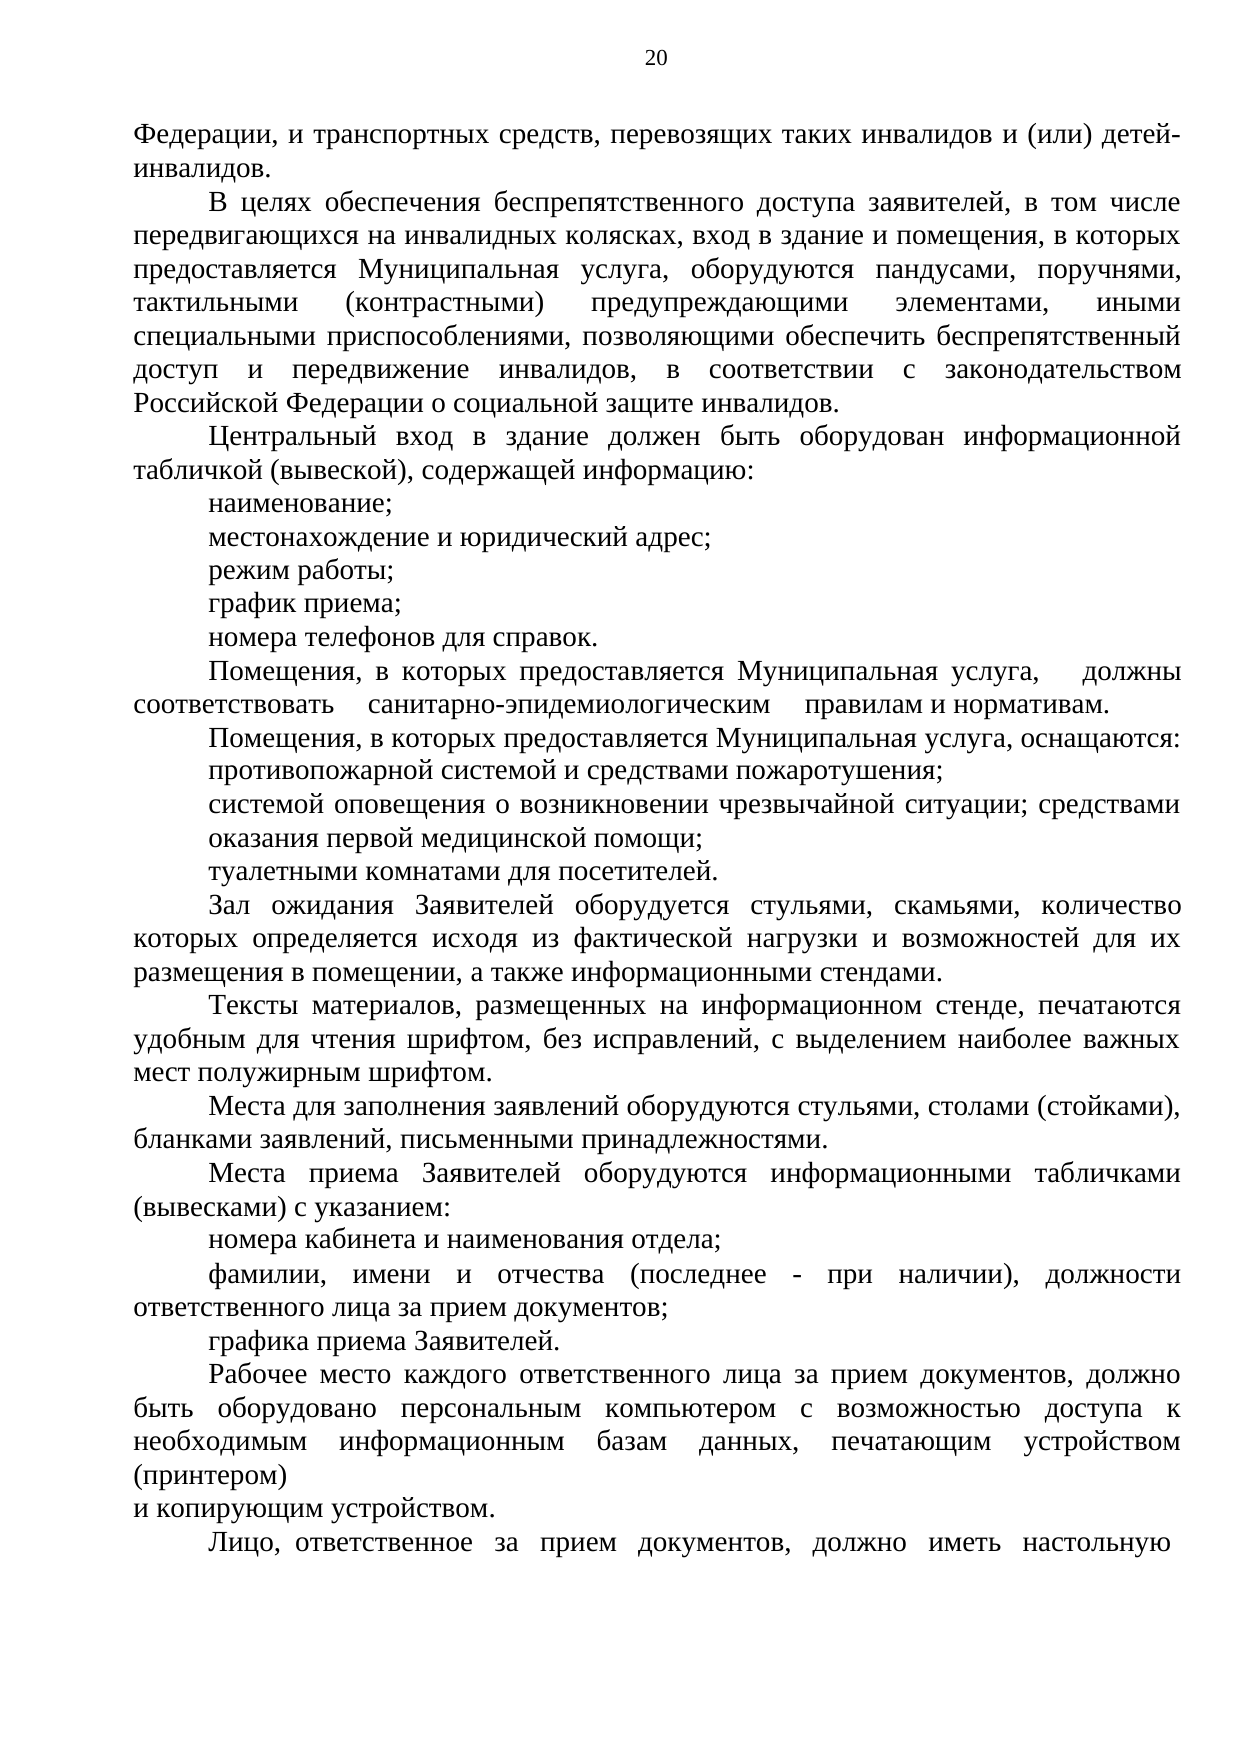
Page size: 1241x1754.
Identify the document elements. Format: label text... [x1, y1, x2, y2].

text номера телефонов для справок. [208, 619, 1198, 653]
text график приема; [208, 586, 1198, 619]
text Лицо, ответственное за прием документов, должно иметь настольную [208, 1524, 1198, 1557]
text номера кабинета и наименования отдела; [208, 1222, 1198, 1256]
text графика приема Заявителей. [208, 1323, 1198, 1356]
text местонахождение и юридический адрес; режим работы; [208, 519, 713, 586]
text противопожарной системой и средствами пожаротушения; [208, 753, 1198, 786]
text наименование; [208, 486, 1198, 519]
text Зал ожидания Заявителей оборудуется стульями, скамьями, количество которых определяется исходя из фактической нагрузки и возможностей для их размещения в помещении, а также информационными стендами. [133, 887, 1182, 987]
text Центральный вход в здание должен быть оборудован информационной табличкой (вывеской), содержащей информацию: [133, 418, 1181, 486]
text Федерации, и транспортных средств, перевозящих таких инвалидов и (или) детей- инвалидов. [133, 117, 1182, 184]
text Места приема Заявителей оборудуются информационными табличками (вывесками) с указанием: [133, 1155, 1181, 1222]
text и копирующим устройством. [133, 1491, 1198, 1524]
text Тексты материалов, размещенных на информационном стенде, печатаются удобным для чтения шрифтом, без исправлений, с выделением наиболее важных мест полужирным шрифтом. [133, 987, 1181, 1088]
text Рабочее место каждого ответственного лица за прием документов, должно быть оборудовано персональным компьютером с возможностью доступа к необходимым информационным базам данных, печатающим устройством (принтером) [133, 1356, 1181, 1491]
text фамилии, имени и отчества (последнее - при наличии), должности ответственного лица за прием документов; [133, 1256, 1181, 1323]
text Помещения, в которых предоставляется Муниципальная услуга, оснащаются: [133, 720, 1181, 753]
text Места для заполнения заявлений оборудуются стульями, столами (стойками), бланками заявлений, письменными принадлежностями. [133, 1088, 1181, 1155]
text В целях обеспечения беспрепятственного доступа заявителей, в том числе передвигающихся на инвалидных колясках, вход в здание и помещения, в которых предоставляется Муниципальная услуга, оборудуются пандусами, поручнями, тактильными (контрастными) предупреждающими элементами, иными специальными приспособлениями, позволяющими обеспечить беспрепятственный доступ и передвижение инвалидов, в соответствии с законодательством Российской Федерации о социальной защите инвалидов. [133, 184, 1182, 418]
text системой оповещения о возникновении чрезвычайной ситуации; средствами оказания первой медицинской помощи; [208, 786, 1181, 853]
text Помещения, в которых предоставляется Муниципальная услуга, должны соответствовать санитарно-эпидемиологическим правилам и нормативам. [133, 653, 1182, 720]
text туалетными комнатами для посетителей. [208, 853, 1198, 887]
